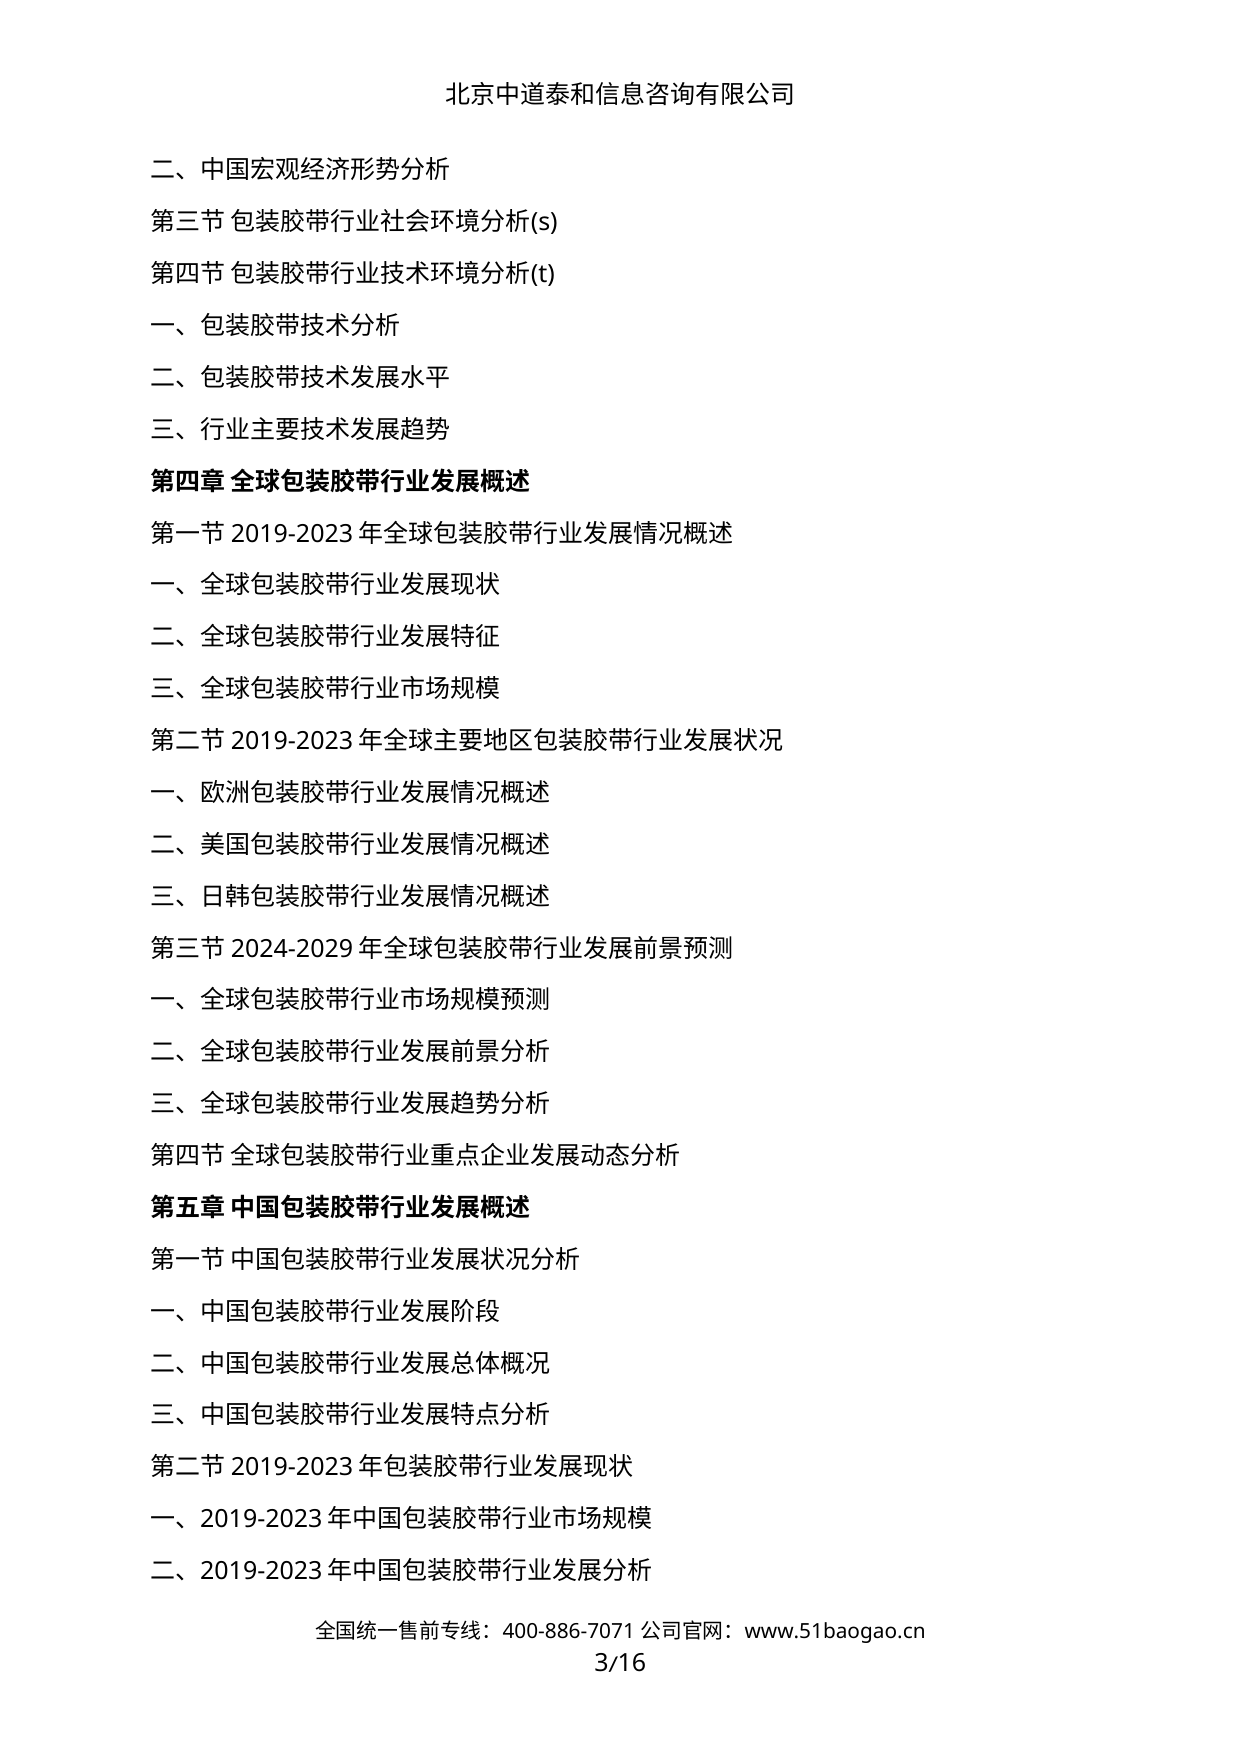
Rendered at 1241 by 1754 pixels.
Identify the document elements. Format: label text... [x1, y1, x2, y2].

text 三、日韩包装胶带行业发展情况概述 [150, 876, 1090, 912]
text 一、全球包装胶带行业发展现状 [150, 565, 1090, 601]
text 第五章 中国包装胶带行业发展概述 [150, 1187, 1090, 1224]
text 一、全球包装胶带行业市场规模预测 [150, 980, 1090, 1016]
text 三、中国包装胶带行业发展特点分析 [150, 1395, 1090, 1431]
text 一、2019-2023年中国包装胶带行业市场规模 [150, 1499, 1090, 1535]
text 三、行业主要技术发展趋势 [150, 409, 1090, 446]
text 二、中国包装胶带行业发展总体概况 [150, 1343, 1090, 1379]
text 第三节 2024-2029年全球包装胶带行业发展前景预测 [150, 928, 1090, 964]
text 第四章 全球包装胶带行业发展概述 [150, 461, 1090, 497]
text 二、中国宏观经济形势分析 [150, 150, 1090, 186]
text 二、全球包装胶带行业发展前景分析 [150, 1032, 1090, 1068]
text 三、全球包装胶带行业市场规模 [150, 669, 1090, 705]
text 第四节 全球包装胶带行业重点企业发展动态分析 [150, 1136, 1090, 1172]
text 第一节 2019-2023年全球包装胶带行业发展情况概述 [150, 513, 1090, 549]
text 三、全球包装胶带行业发展趋势分析 [150, 1084, 1090, 1120]
text 二、2019-2023年中国包装胶带行业发展分析 [150, 1551, 1090, 1587]
text 第二节 2019-2023年包装胶带行业发展现状 [150, 1447, 1090, 1483]
text 第四节 包装胶带行业技术环境分析(t) [150, 254, 1090, 290]
text 第三节 包装胶带行业社会环境分析(s) [150, 202, 1090, 238]
text 二、全球包装胶带行业发展特征 [150, 617, 1090, 653]
text 第一节 中国包装胶带行业发展状况分析 [150, 1239, 1090, 1276]
text 一、包装胶带技术分析 [150, 306, 1090, 342]
text 第二节 2019-2023年全球主要地区包装胶带行业发展状况 [150, 721, 1090, 757]
text 二、美国包装胶带行业发展情况概述 [150, 824, 1090, 861]
text 一、中国包装胶带行业发展阶段 [150, 1291, 1090, 1327]
text 二、包装胶带技术发展水平 [150, 357, 1090, 394]
text 一、欧洲包装胶带行业发展情况概述 [150, 772, 1090, 809]
